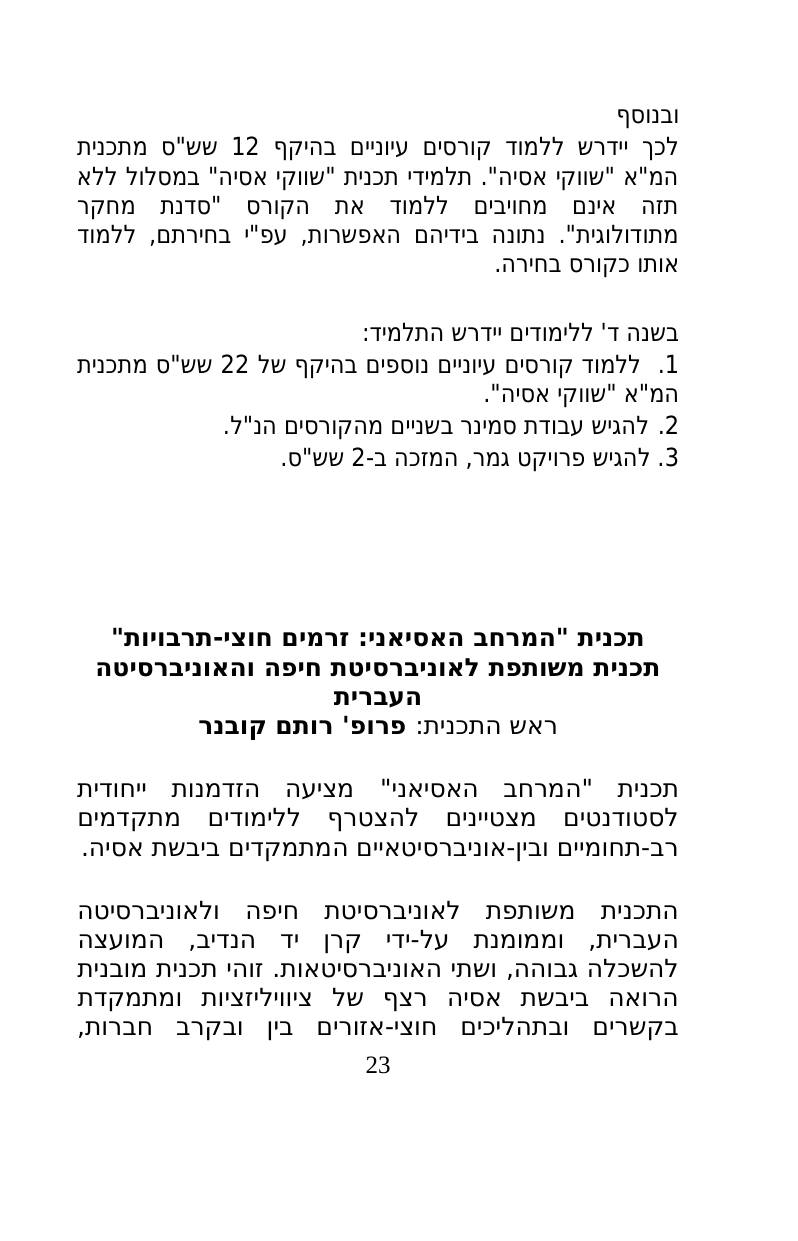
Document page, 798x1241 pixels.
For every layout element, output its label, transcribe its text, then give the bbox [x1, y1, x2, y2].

text תכנית "המרחב האסיאני" מציעה הזדמנות ייחודית לסטודנטים מצטיינים להצטרף ללימודים מתקדמים רב-תחומיים ובין-אוניברסיטאיים המתמקדים ביבשת אסיה. [77, 774, 679, 862]
text לכך יידרש ללמוד קורסים עיוניים בהיקף 12 שש"ס מתכנית המ"א "שווקי אסיה". תלמידי תכנית "שווקי אסיה" במסלול ללא תזה אינם מחויבים ללמוד את הקורס "סדנת מחקר מתודולוגית". נתונה בידיהם האפשרות, עפ"י בחירתם, ללמוד אותו כקורס בחירה. [77, 132, 679, 278]
text 1. ללמוד קורסים עיוניים נוספים בהיקף של 22 שש"ס מתכנית המ"א "שווקי אסיה". [77, 350, 679, 409]
text 3. להגיש פרויקט גמר, המזכה ב-2 שש"ס. [77, 444, 679, 473]
text ראש התכנית: פרופ' רותם קובנר [77, 711, 679, 740]
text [77, 100, 679, 129]
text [77, 896, 679, 1042]
text 2. להגיש עבודת סמינר בשניים מהקורסים הנ"ל. [77, 412, 679, 441]
text בשנה ד' ללימודים יידרש התלמיד: [77, 318, 679, 347]
text תכנית משותפת לאוניברסיטת חיפה והאוניברסיטה העברית [77, 653, 679, 711]
text תכנית "המרחב האסיאני: זרמים חוצי-תרבויות" [77, 624, 679, 653]
